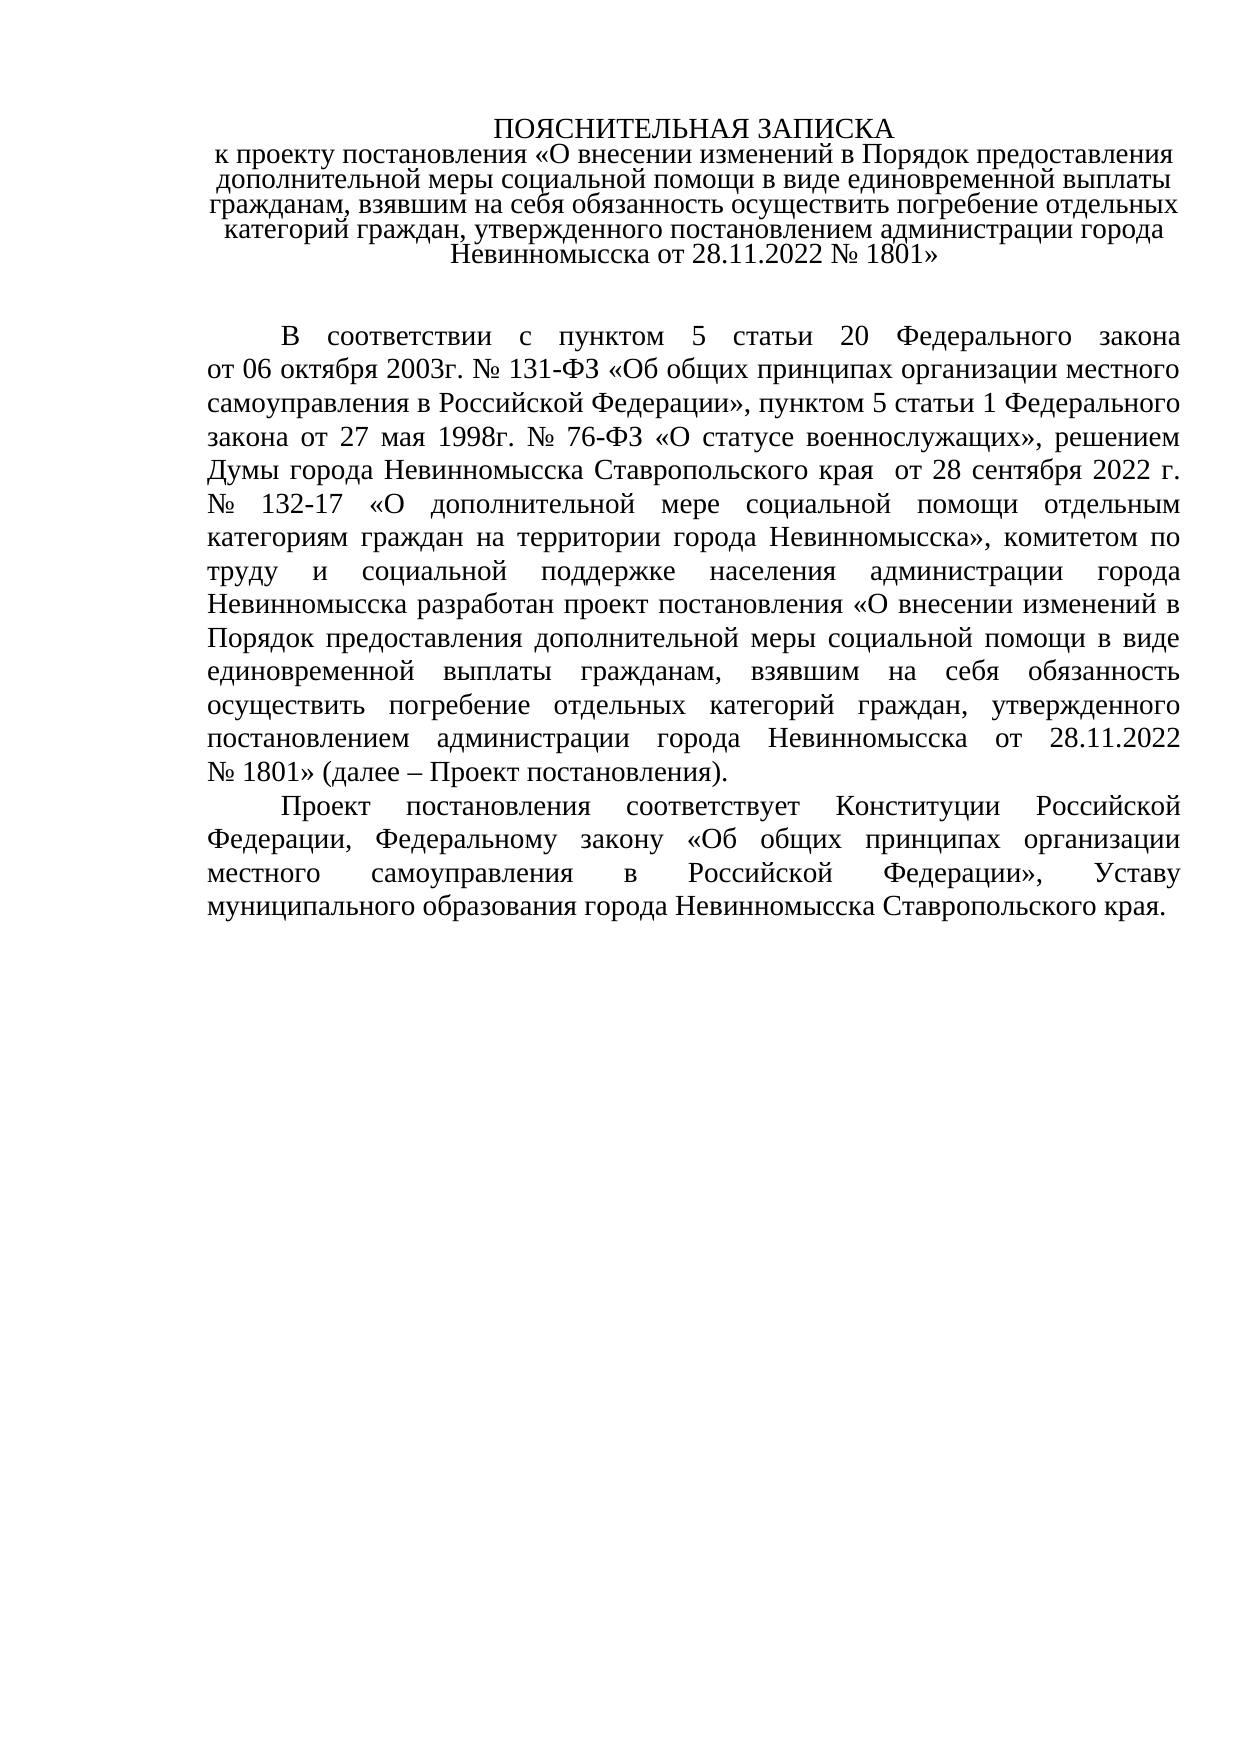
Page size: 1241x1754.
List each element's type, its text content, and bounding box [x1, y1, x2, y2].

title к проекту постановления «О внесении изменений в Порядок предоставления дополнительной меры социальной помощи в виде единовременной выплаты гражданам, взявшим на себя обязанность осуществить погребение отдельных категорий граждан, утвержденного постановлением администрации города Невинномысска от 28.11.2022 № 1801» [207, 143, 1181, 268]
text В соответствии с пунктом 5 статьи 20 Федерального закона от 06 октября 2003г. № 131-ФЗ «Об общих принципах организации местного самоуправления в Российской Федерации», пунктом 5 статьи 1 Федерального закона от 27 мая 1998г. № 76-ФЗ «О статусе военнослужащих», решением Думы города Невинномысска Ставропольского края от 28 сентября 2022 г. № 132-17 «О дополнительной мере социальной помощи отдельным категориям граждан на территории города Невинномысска», комитетом по труду и социальной поддержке населения администрации города Невинномысска разработан проект постановления «О внесении изменений в Порядок предоставления дополнительной меры социальной помощи в виде единовременной выплаты гражданам, взявшим на себя обязанность осуществить погребение отдельных категорий граждан, утвержденного постановлением администрации города Невинномысска от 28.11.2022 № 1801» (далее – Проект постановления). [207, 318, 1181, 788]
text ПОЯСНИТЕЛЬНАЯ ЗАПИСКА [207, 118, 1181, 143]
text Проект постановления соответствует Конституции Российской Федерации, Федеральному закону «Об общих принципах организации местного самоуправления в Российской Федерации», Уставу муниципального образования города Невинномысска Ставропольского края. [207, 788, 1181, 922]
